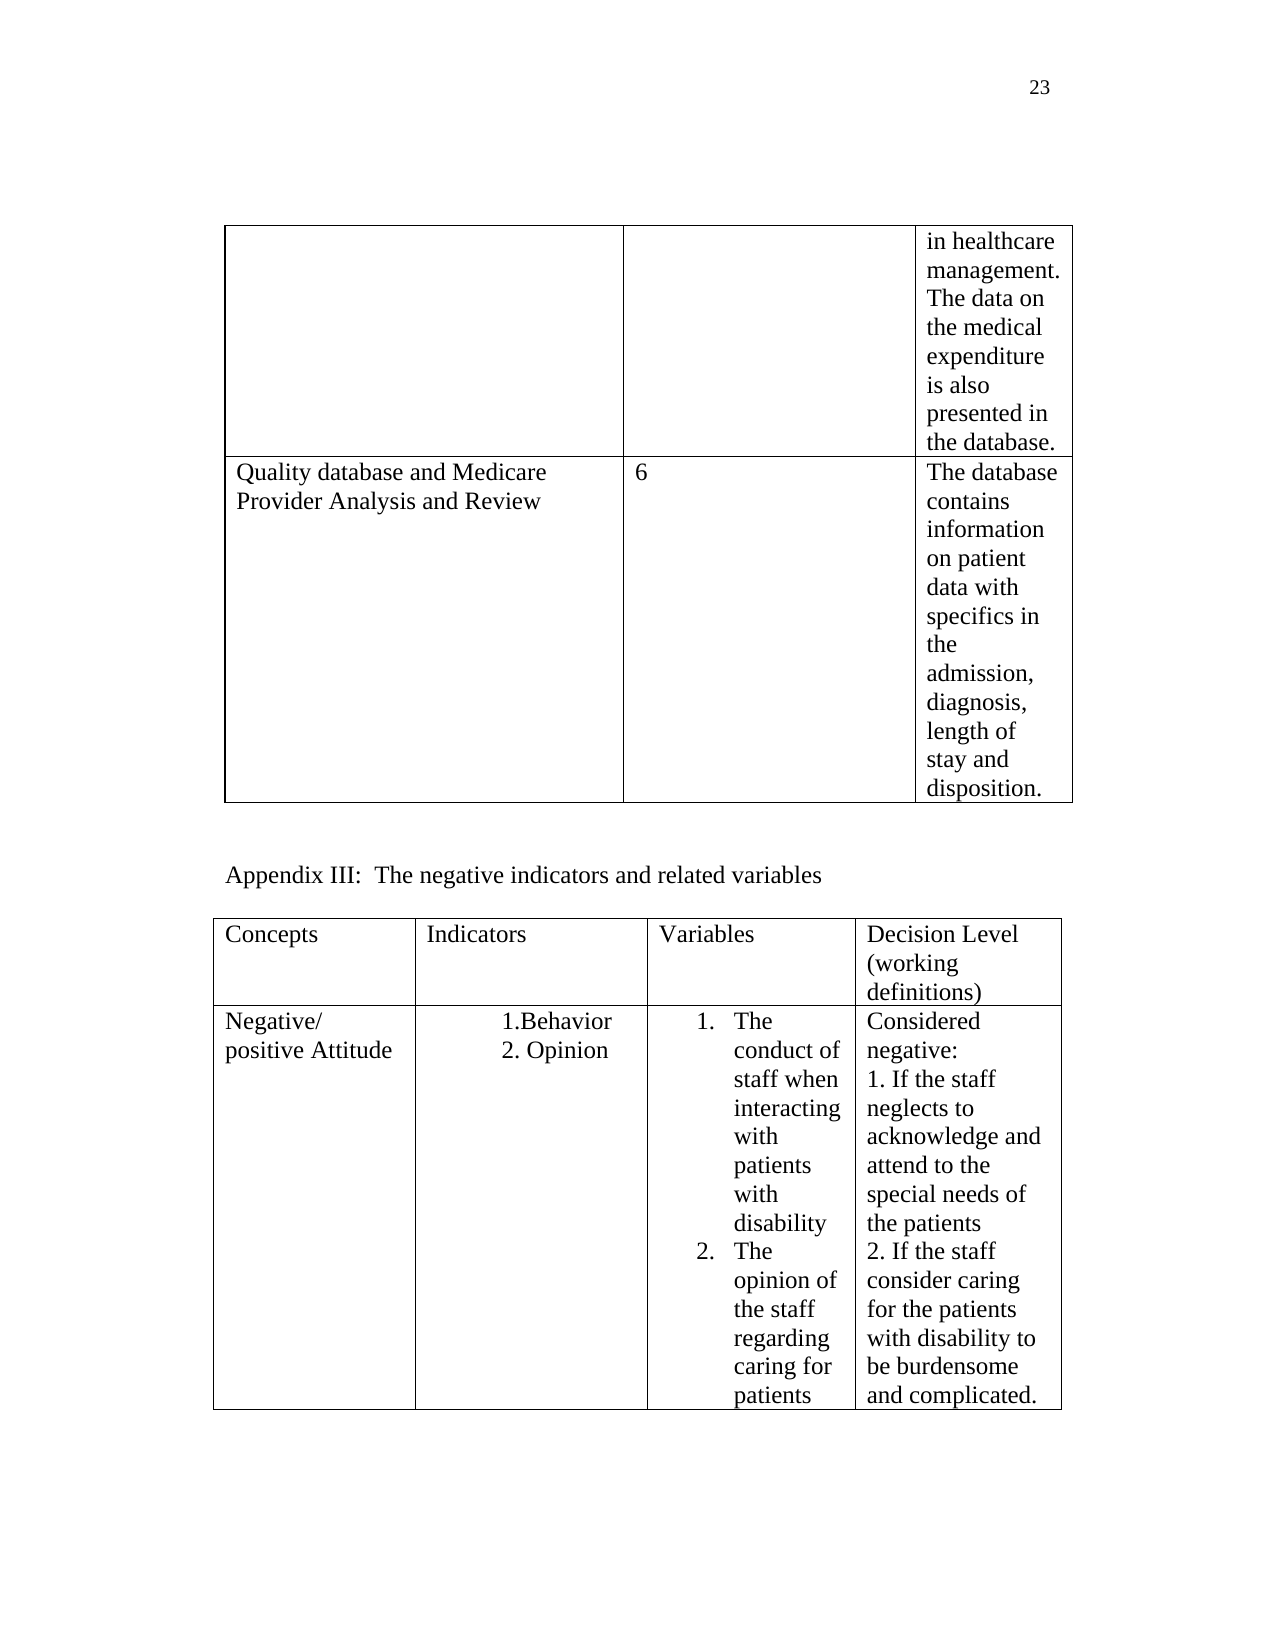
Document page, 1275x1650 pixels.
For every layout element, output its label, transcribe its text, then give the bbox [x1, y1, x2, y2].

table_header Decision Level (working definitions) [856, 919, 1061, 1005]
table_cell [916, 226, 1072, 456]
table_cell 9 [624, 226, 915, 456]
table_cell The database contains information on patient data with specifics in the admission, diagnosis, length of stay and disposition. [916, 457, 1072, 802]
table_header Indicators [416, 919, 647, 1005]
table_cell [648, 1006, 855, 1409]
table_header Variables [648, 919, 855, 1005]
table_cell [416, 1006, 647, 1409]
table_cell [226, 226, 623, 456]
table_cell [214, 1006, 415, 1409]
text Appendix III: The negative indicators and related variables [225, 861, 1050, 889]
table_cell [856, 1006, 1061, 1409]
table_cell 6 [624, 457, 915, 802]
table_cell Quality database and Medicare Provider Analysis and Review [226, 457, 623, 802]
table_header Concepts [214, 919, 415, 1005]
